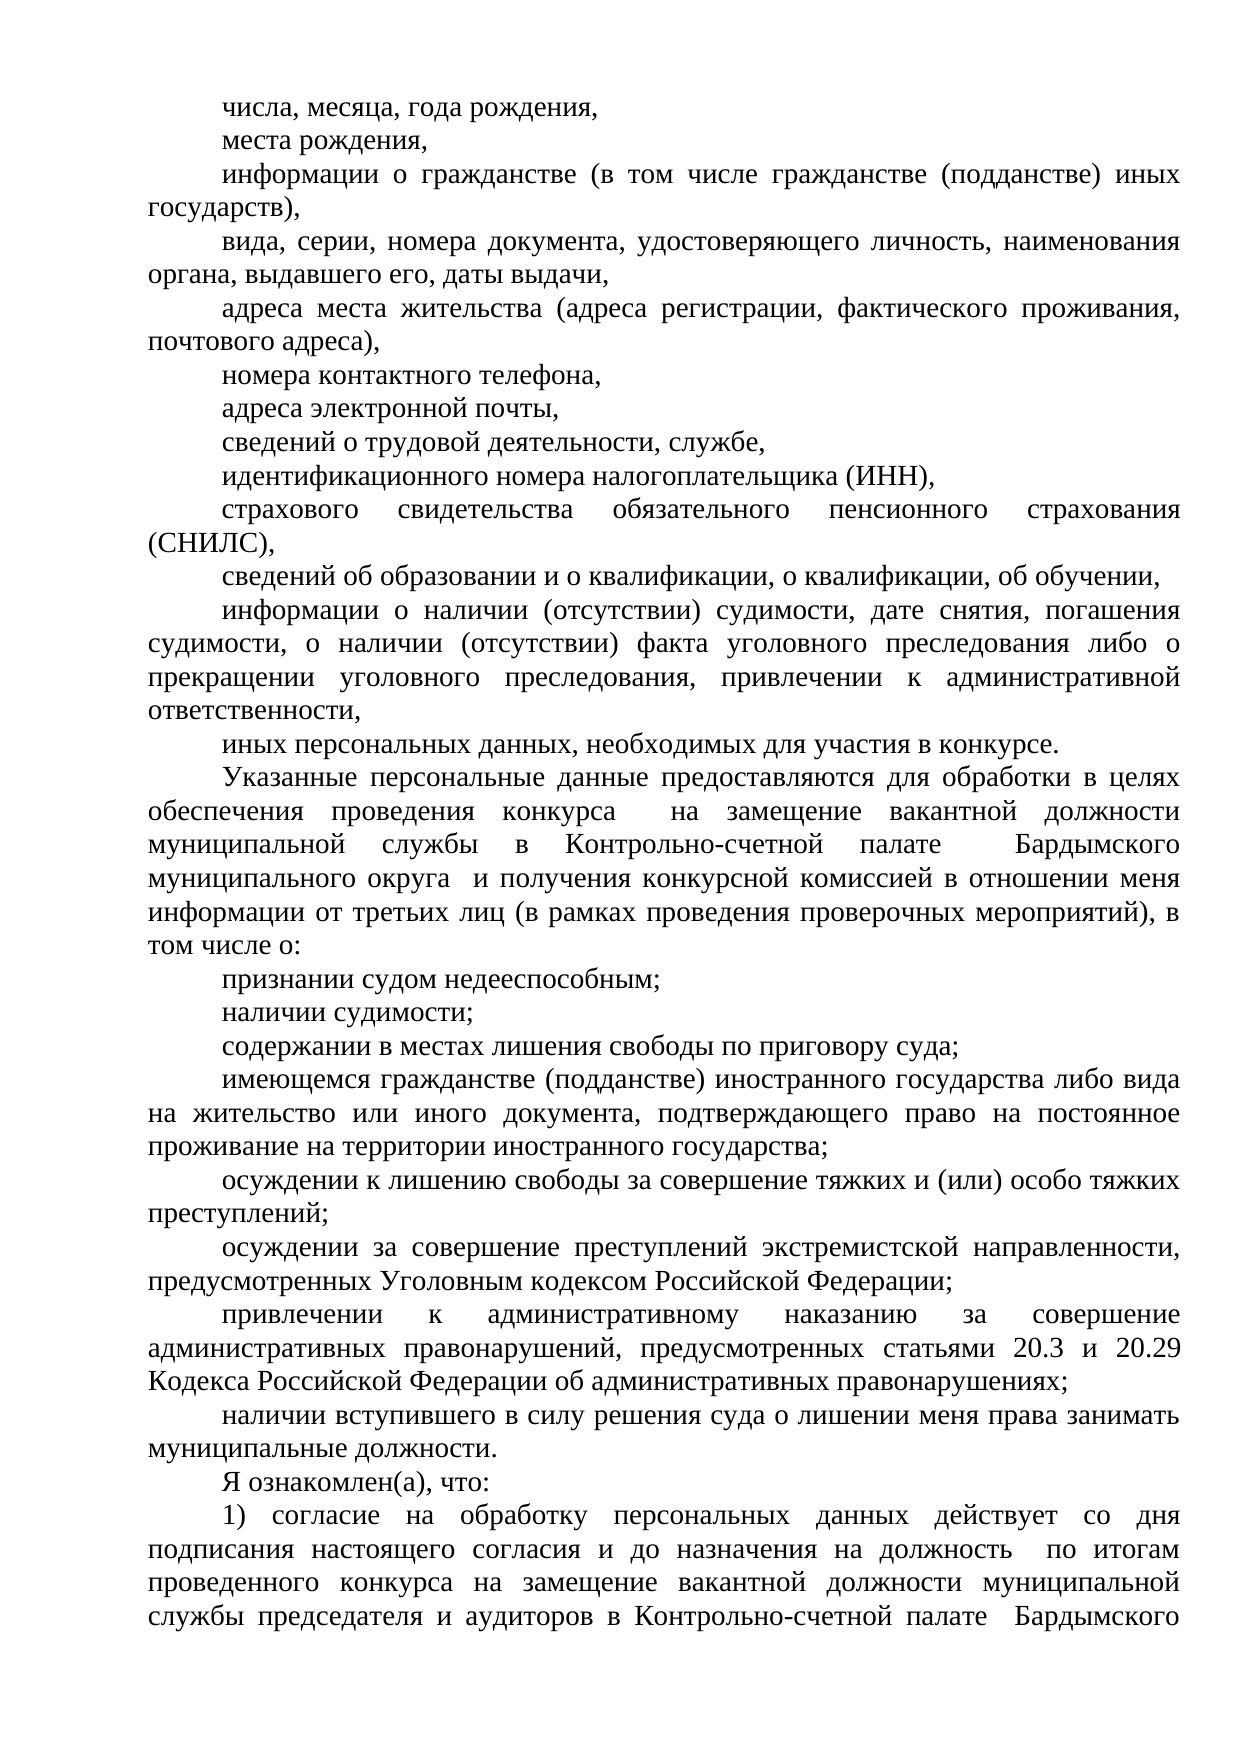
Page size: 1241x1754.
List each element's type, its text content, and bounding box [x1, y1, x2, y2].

text вида, серии, номера документа, удостоверяющего личность, наименования органа, выдавшего его, даты выдачи, [148, 223, 1181, 290]
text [148, 1497, 1181, 1632]
text идентификационного номера налогоплательщика (ИНН), [148, 458, 1181, 491]
text сведений об образовании и о квалификации, о квалификации, об обучении, [148, 558, 1181, 592]
text Указанные персональные данные предоставляются для обработки в целях обеспечения проведения конкурса на замещение вакантной должности муниципальной службы в Контрольно-счетной палате Бардымского муниципального округа и получения конкурсной комиссией в отношении меня информации от третьих лиц (в рамках проведения проверочных мероприятий), в том числе о: [148, 759, 1181, 961]
text иных персональных данных, необходимых для участия в конкурсе. [148, 726, 1181, 759]
text страхового свидетельства обязательного пенсионного страхования (СНИЛС), [148, 491, 1181, 558]
text содержании в местах лишения свободы по приговору суда; [148, 1028, 1181, 1061]
text наличии вступившего в силу решения суда о лишении меня права занимать муниципальные должности. [148, 1397, 1181, 1464]
text сведений о трудовой деятельности, службе, [148, 424, 1181, 458]
text информации о гражданстве (в том числе гражданстве (подданстве) иных государств), [148, 156, 1181, 223]
text номера контактного телефона, [148, 357, 1181, 391]
text привлечении к административному наказанию за совершение административных правонарушений, предусмотренных статьями 20.3 и 20.29 Кодекса Российской Федерации об административных правонарушениях; [148, 1296, 1181, 1397]
text числа, месяца, года рождения, [148, 89, 1181, 122]
text наличии судимости; [148, 994, 1181, 1028]
text места рождения, [148, 122, 1181, 156]
text адреса места жительства (адреса регистрации, фактического проживания, почтового адреса), [148, 290, 1181, 357]
text имеющемся гражданстве (подданстве) иностранного государства либо вида на жительство или иного документа, подтверждающего право на постоянное проживание на территории иностранного государства; [148, 1061, 1181, 1162]
text Я ознакомлен(а), что: [148, 1464, 1181, 1497]
text осуждении за совершение преступлений экстремистской направленности, предусмотренных Уголовным кодексом Российской Федерации; [148, 1229, 1181, 1296]
text признании судом недееспособным; [148, 961, 1181, 994]
text адреса электронной почты, [148, 391, 1181, 424]
text информации о наличии (отсутствии) судимости, дате снятия, погашения судимости, о наличии (отсутствии) факта уголовного преследования либо о прекращении уголовного преследования, привлечении к административной ответственности, [148, 592, 1181, 726]
text осуждении к лишению свободы за совершение тяжких и (или) особо тяжких преступлений; [148, 1162, 1181, 1229]
